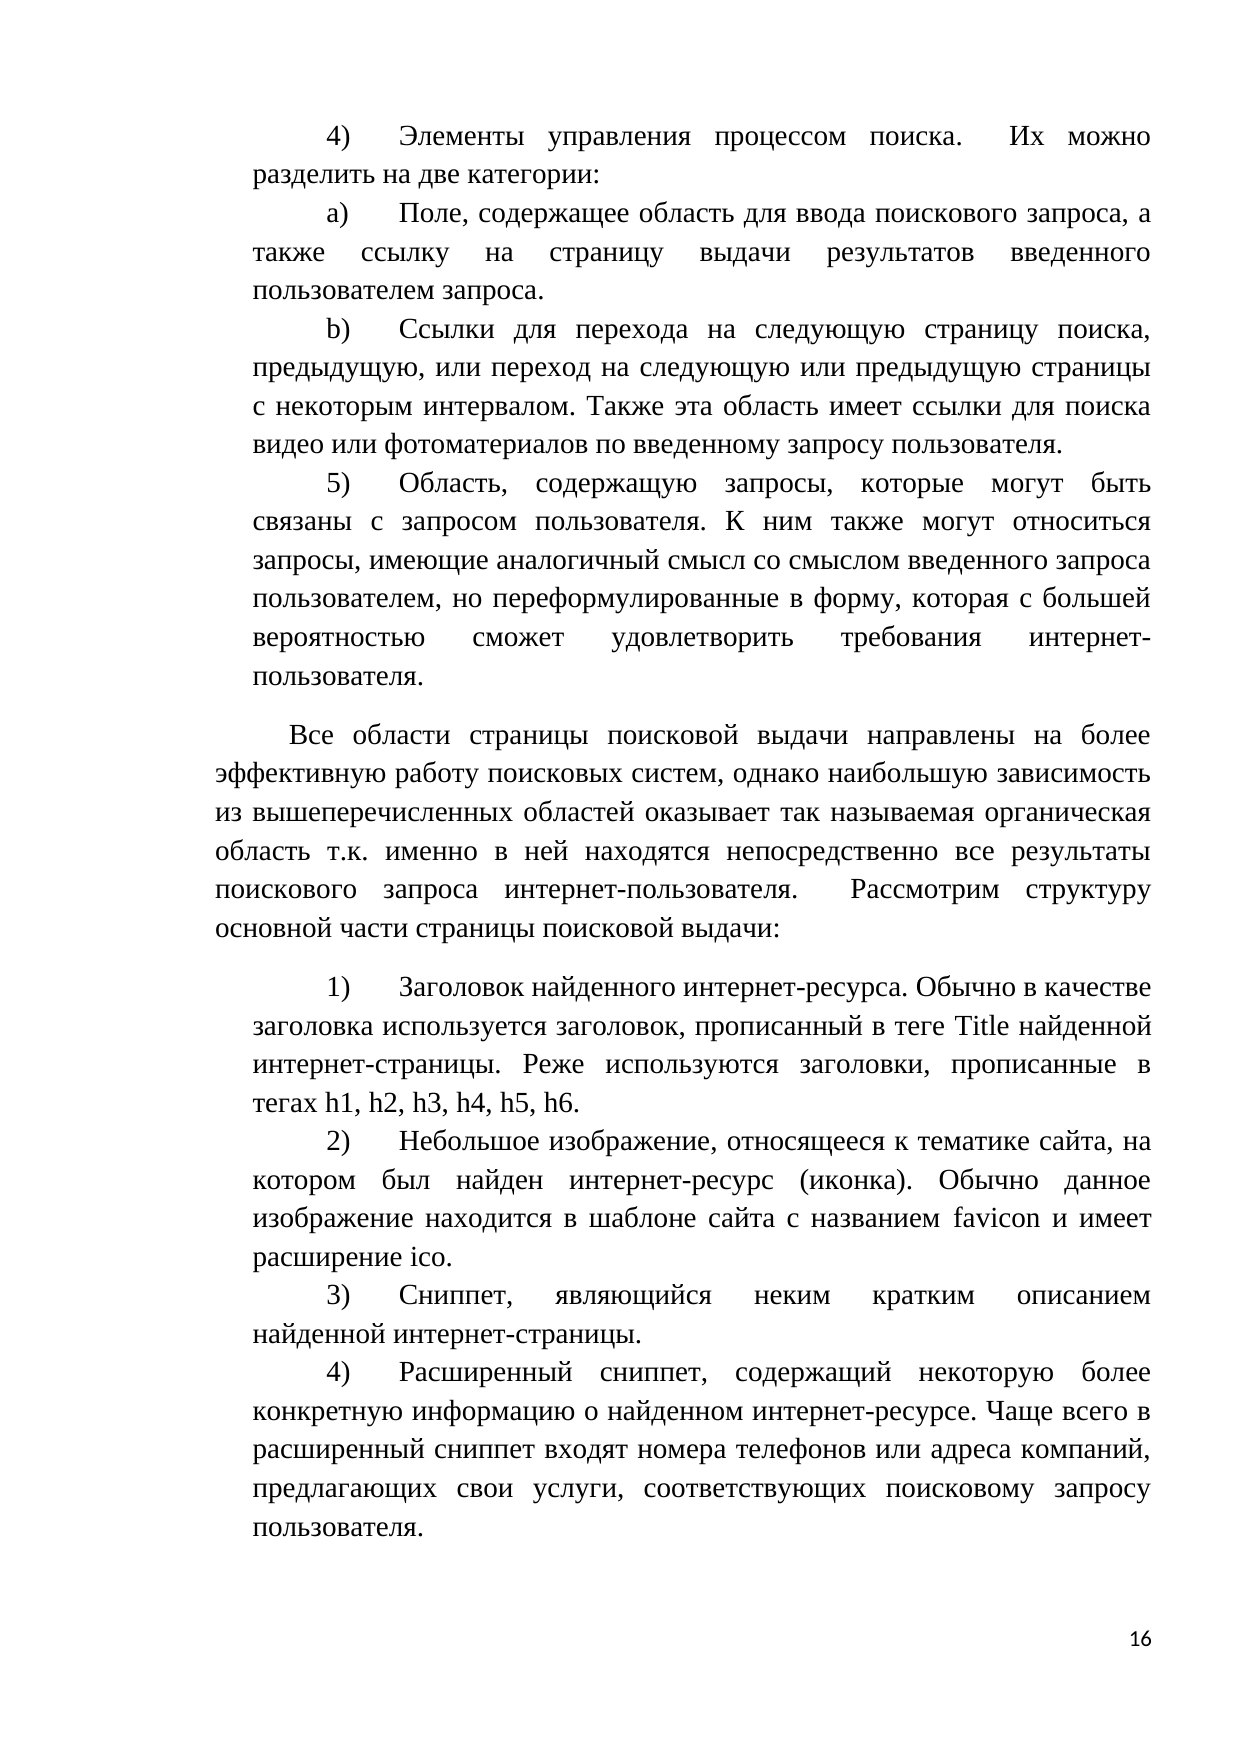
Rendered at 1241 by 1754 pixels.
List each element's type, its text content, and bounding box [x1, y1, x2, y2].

text Все области страницы поисковой выдачи направлены на более эффективную работу поисковых систем, однако наибольшую зависимость из вышеперечисленных областей оказывает так называемая органическая область т.к. именно в ней находятся непосредственно все результаты поискового запроса интернет-пользователя. Рассмотрим структуру основной части страницы поисковой выдачи: [215, 717, 1152, 943]
list Небольшое изображение, относящееся к тематике сайта, на котором был найден интернет-ресурс (иконка). Обычно данное изображение находится в шаблоне сайта с названием favicon и имеет расширение ico. [252, 1123, 1152, 1272]
list Поле, содержащее область для ввода поискового запроса, а также ссылку на страницу выдачи результатов введенного пользователем запроса. [252, 195, 1152, 306]
list Элементы управления процессом поиска. Их можно разделить на две категории: [252, 118, 1152, 190]
list Область, содержащую запросы, которые могут быть связаны с запросом пользователя. К ним также могут относиться запросы, имеющие аналогичный смысл со смыслом введенного запроса пользователем, но переформулированные в форму, которая с большей вероятностью сможет удовлетворить требования интернет-пользователя. [252, 465, 1152, 691]
list Расширенный сниппет, содержащий некоторую более конкретную информацию о найденном интернет-ресурсе. Чаще всего в расширенный сниппет входят номера телефонов или адреса компаний, предлагающих свои услуги, соответствующих поисковому запросу пользователя. [252, 1354, 1152, 1542]
list Сниппет, являющийся неким кратким описанием найденной интернет-страницы. [252, 1277, 1152, 1349]
list Заголовок найденного интернет-ресурса. Обычно в качестве заголовка используется заголовок, прописанный в теге Title найденной интернет-страницы. Реже используются заголовки, прописанные в тегах h1, h2, h3, h4, h5, h6. [252, 969, 1152, 1118]
list Ссылки для перехода на следующую страницу поиска, предыдущую, или переход на следующую или предыдущую страницы с некоторым интервалом. Также эта область имеет ссылки для поиска видео или фотоматериалов по введенному запросу пользователя. [252, 311, 1152, 460]
